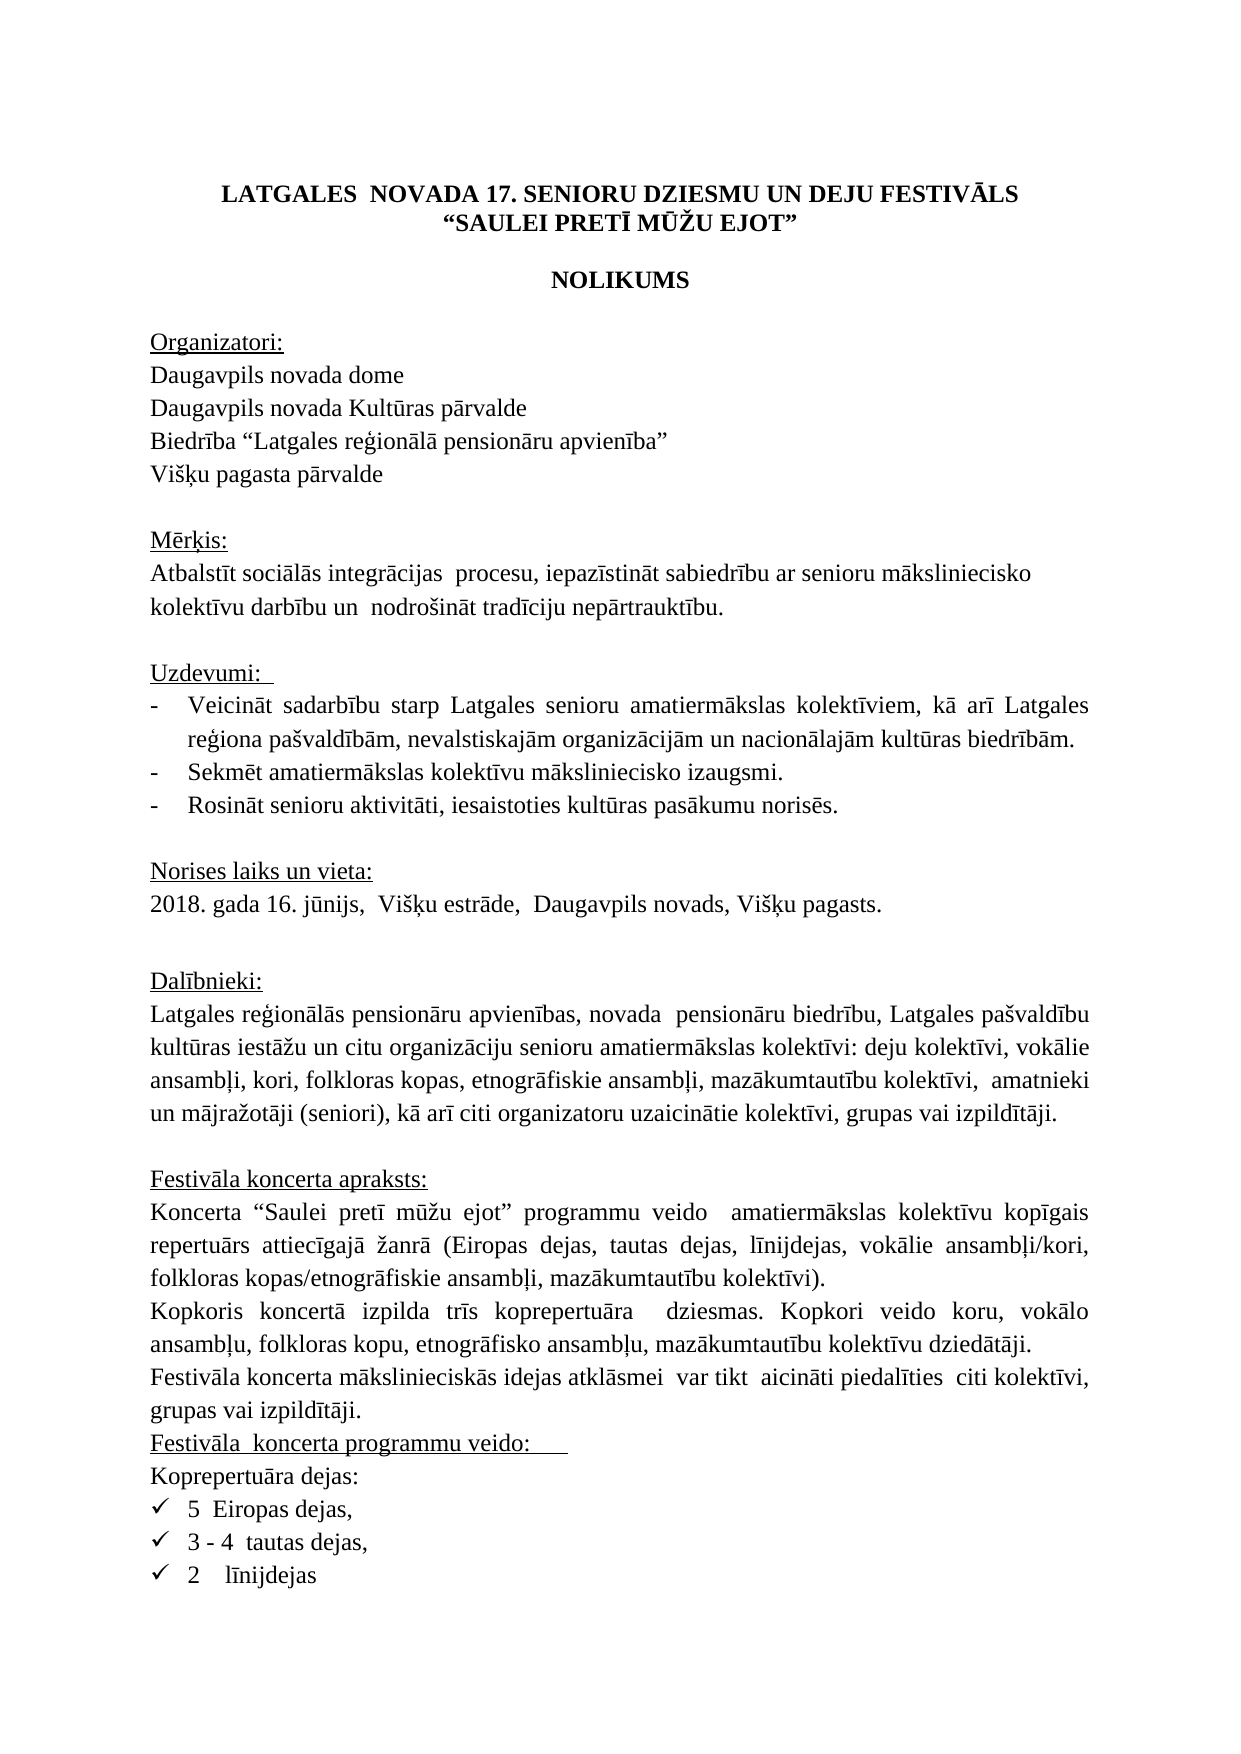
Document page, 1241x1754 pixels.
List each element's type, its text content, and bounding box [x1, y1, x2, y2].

text Koprepertuāra dejas: [150, 1461, 1090, 1490]
text Dalībnieki: [150, 966, 1090, 994]
text Daugavpils novada dome [150, 360, 1090, 389]
list 5 Eiropas dejas, [150, 1494, 1090, 1523]
text “SAULEI PRETĪ MŪŽU EJOT” [150, 208, 1090, 237]
text Mērķis: [150, 526, 1090, 554]
text Organizatori: [150, 327, 1090, 356]
text Atbalstīt sociālās integrācijas procesu, iepazīstināt sabiedrību ar senioru māksliniecisko kolektīvu darbību un nodrošināt tradīciju nepārtrauktību. [150, 558, 1090, 620]
text Uzdevumi: [150, 658, 1090, 686]
list 3 - 4 tautas dejas, [150, 1527, 1090, 1556]
text Norises laiks un vieta: [150, 856, 1090, 884]
text Festivāla koncerta programmu veido: [150, 1428, 1090, 1457]
text Kopkoris koncertā izpilda trīs koprepertuāra dziesmas. Kopkori veido koru, vokālo ansambļu, folkloras kopu, etnogrāfisko ansambļu, mazākumtautību kolektīvu dziedātāji. [150, 1296, 1090, 1358]
text 2018. gada 16. jūnijs, Višķu estrāde, Daugavpils novads, Višķu pagasts. [150, 889, 1090, 917]
text Latgales reģionālās pensionāru apvienības, novada pensionāru biedrību, Latgales pašvaldību kultūras iestāžu un citu organizāciju senioru amatiermākslas kolektīvi: deju kolektīvi, vokālie ansambļi, kori, folkloras kopas, etnogrāfiskie ansambļi, mazākumtautību kolektīvi, amatnieki un mājražotāji (seniori), kā arī citi organizatoru uzaicinātie kolektīvi, grupas vai izpildītāji. [150, 999, 1090, 1127]
text Višķu pagasta pārvalde [150, 459, 1090, 488]
text Daugavpils novada Kultūras pārvalde [150, 393, 1090, 422]
list Veicināt sadarbību starp Latgales senioru amatiermākslas kolektīviem, kā arī Latgales reģiona pašvaldībām, nevalstiskajām organizācijām un nacionālajām kultūras biedrībām. [150, 691, 1090, 752]
text Koncerta “Saulei pretī mūžu ejot” programmu veido amatiermākslas kolektīvu kopīgais repertuārs attiecīgajā žanrā (Eiropas dejas, tautas dejas, līnijdejas, vokālie ansambļi/kori, folkloras kopas/etnogrāfiskie ansambļi, mazākumtautību kolektīvi). [150, 1197, 1090, 1292]
list Rosināt senioru aktivitāti, iesaistoties kultūras pasākumu norisēs. [150, 790, 1090, 818]
text Festivāla koncerta apraksts: [150, 1164, 1090, 1193]
text Festivāla koncerta mākslinieciskās idejas atklāsmei var tikt aicināti piedalīties citi kolektīvi, grupas vai izpildītāji. [150, 1362, 1090, 1424]
list Sekmēt amatiermākslas kolektīvu māksliniecisko izaugsmi. [150, 757, 1090, 785]
list 2 līnijdejas [150, 1560, 1090, 1589]
text NOLIKUMS [150, 266, 1090, 294]
text LATGALES NOVADA 17. SENIORU DZIESMU UN DEJU FESTIVĀLS [150, 179, 1090, 208]
text Biedrība “Latgales reģionālā pensionāru apvienība” [150, 426, 1090, 455]
